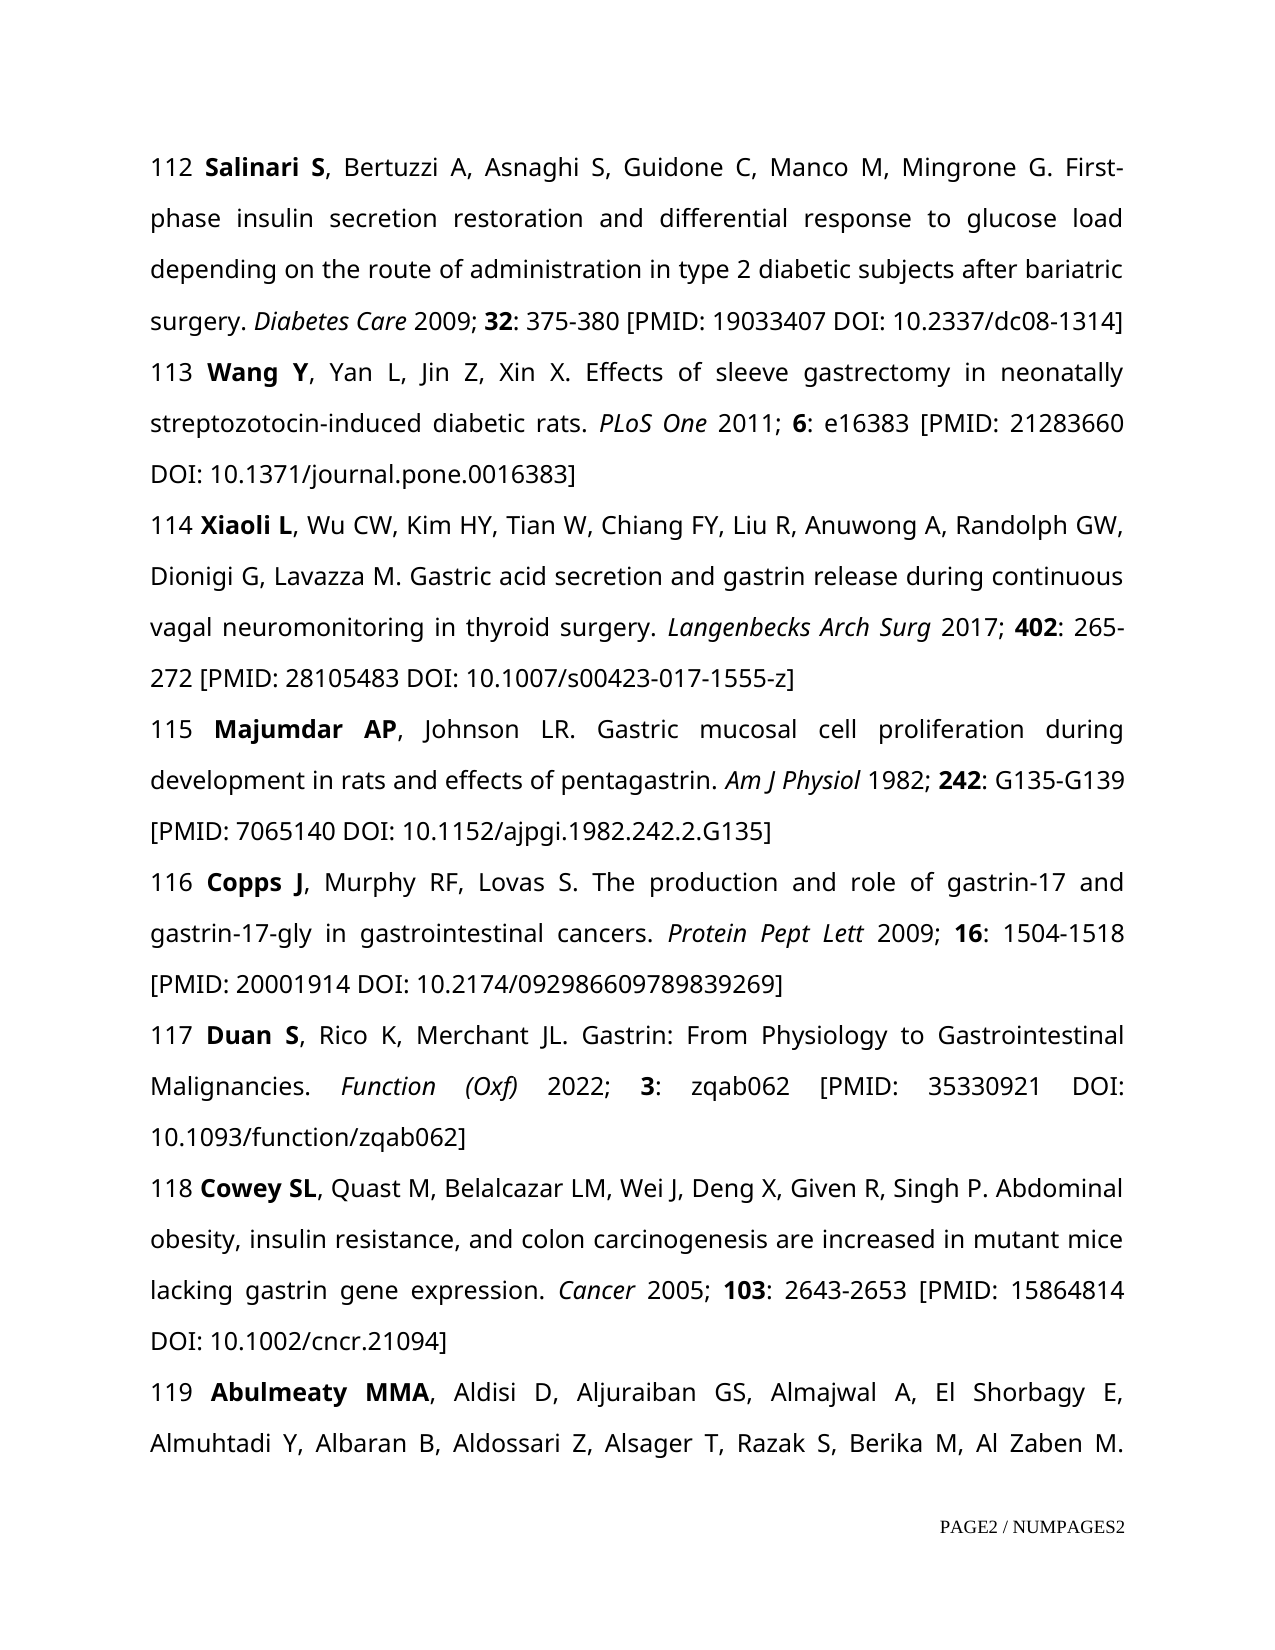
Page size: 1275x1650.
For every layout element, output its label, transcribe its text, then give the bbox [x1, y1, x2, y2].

text 115 Majumdar AP, Johnson LR. Gastric mucosal cell proliferation during development in rats and effects of pentagastrin. Am J Physiol 1982; 242: G135-G139 [PMID: 7065140 DOI: 10.1152/ajpgi.1982.242.2.G135] [150, 711, 1125, 848]
text 116 Copps J, Murphy RF, Lovas S. The production and role of gastrin-17 and gastrin-17-gly in gastrointestinal cancers. Protein Pept Lett 2009; 16: 1504-1518 [PMID: 20001914 DOI: 10.2174/092986609789839269] [150, 864, 1125, 1001]
text 118 Cowey SL, Quast M, Belalcazar LM, Wei J, Deng X, Given R, Singh P. Abdominal obesity, insulin resistance, and colon carcinogenesis are increased in mutant mice lacking gastrin gene expression. Cancer 2005; 103: 2643-2653 [PMID: 15864814 DOI: 10.1002/cncr.21094] [150, 1171, 1125, 1358]
text 112 Salinari S, Bertuzzi A, Asnaghi S, Guidone C, Manco M, Mingrone G. First-phase insulin secretion restoration and differential response to glucose load depending on the route of administration in type 2 diabetic subjects after bariatric surgery. Diabetes Care 2009; 32: 375-380 [PMID: 19033407 DOI: 10.2337/dc08-1314] [150, 150, 1125, 337]
text 113 Wang Y, Yan L, Jin Z, Xin X. Effects of sleeve gastrectomy in neonatally streptozotocin-induced diabetic rats. PLoS One 2011; 6: e16383 [PMID: 21283660 DOI: 10.1371/journal.pone.0016383] [150, 354, 1125, 490]
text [150, 1375, 1125, 1460]
text 117 Duan S, Rico K, Merchant JL. Gastrin: From Physiology to Gastrointestinal Malignancies. Function (Oxf) 2022; 3: zqab062 [PMID: 35330921 DOI: 10.1093/function/zqab062] [150, 1018, 1125, 1154]
text 114 Xiaoli L, Wu CW, Kim HY, Tian W, Chiang FY, Liu R, Anuwong A, Randolph GW, Dionigi G, Lavazza M. Gastric acid secretion and gastrin release during continuous vagal neuromonitoring in thyroid surgery. Langenbecks Arch Surg 2017; 402: 265-272 [PMID: 28105483 DOI: 10.1007/s00423-017-1555-z] [150, 507, 1125, 694]
